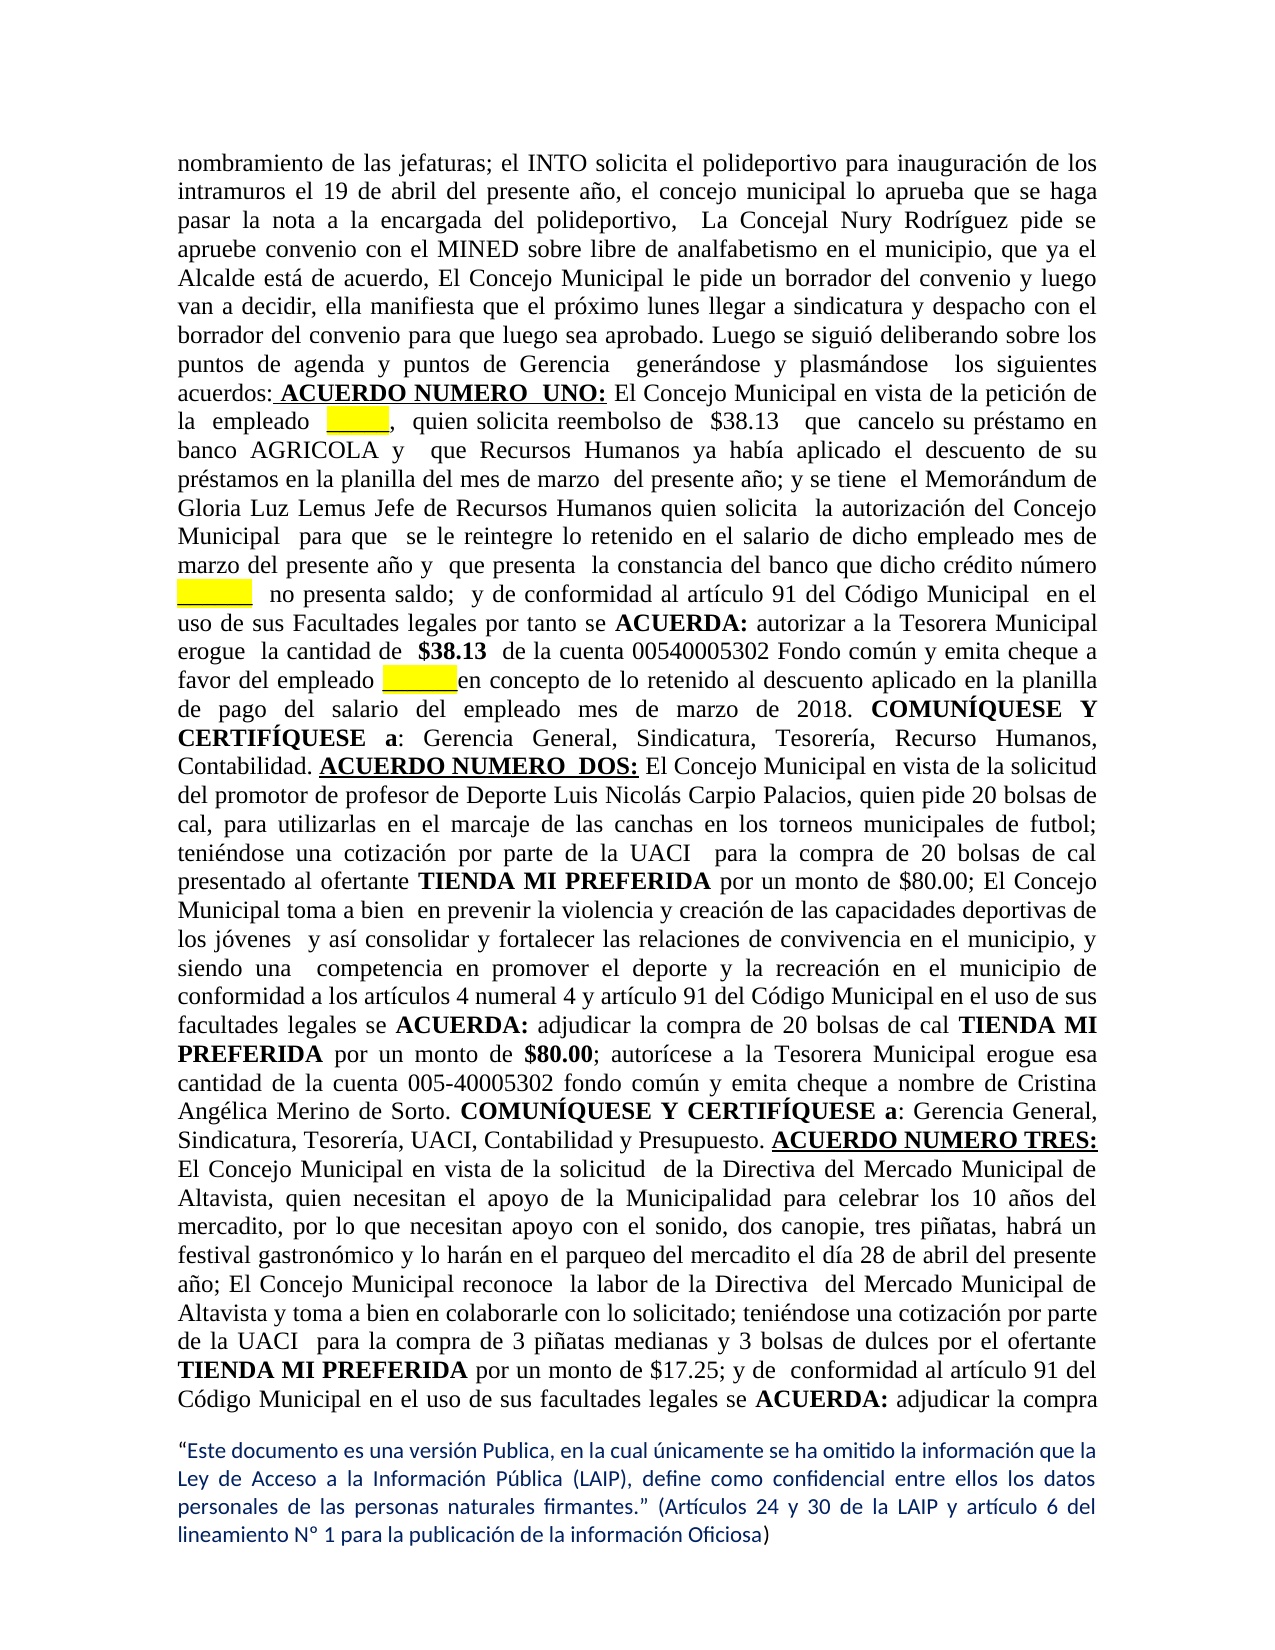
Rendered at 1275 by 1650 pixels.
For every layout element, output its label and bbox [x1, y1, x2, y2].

text [177, 148, 1098, 1413]
